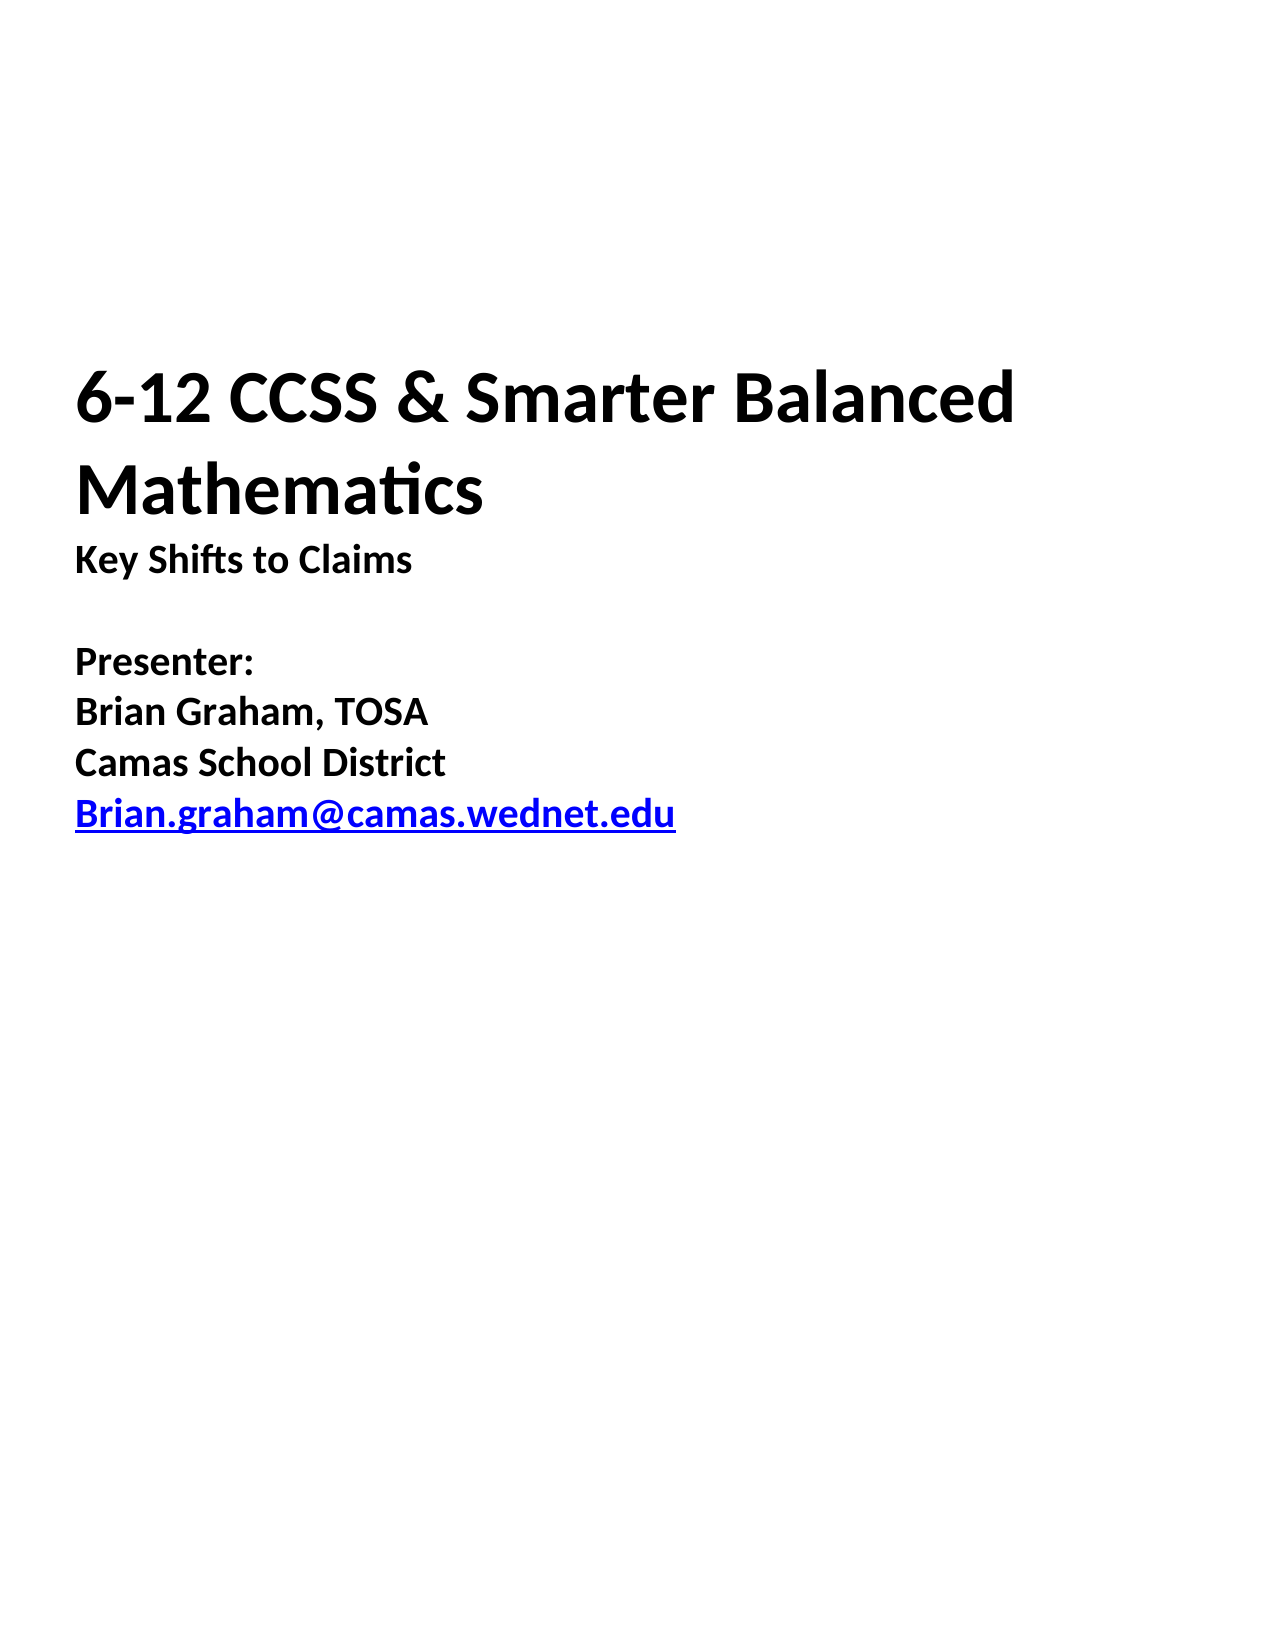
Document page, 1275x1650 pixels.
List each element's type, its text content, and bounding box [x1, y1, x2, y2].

text Presenter: [75, 634, 1200, 685]
text 6-12 CCSS & Smarter Balanced Mathematics [75, 350, 1200, 533]
text Brian.graham@camas.wednet.edu [75, 787, 1200, 838]
text Brian Graham, TOSA [75, 685, 1200, 736]
text Key Shifts to Claims [75, 533, 1200, 584]
text Camas School District [75, 736, 1200, 787]
